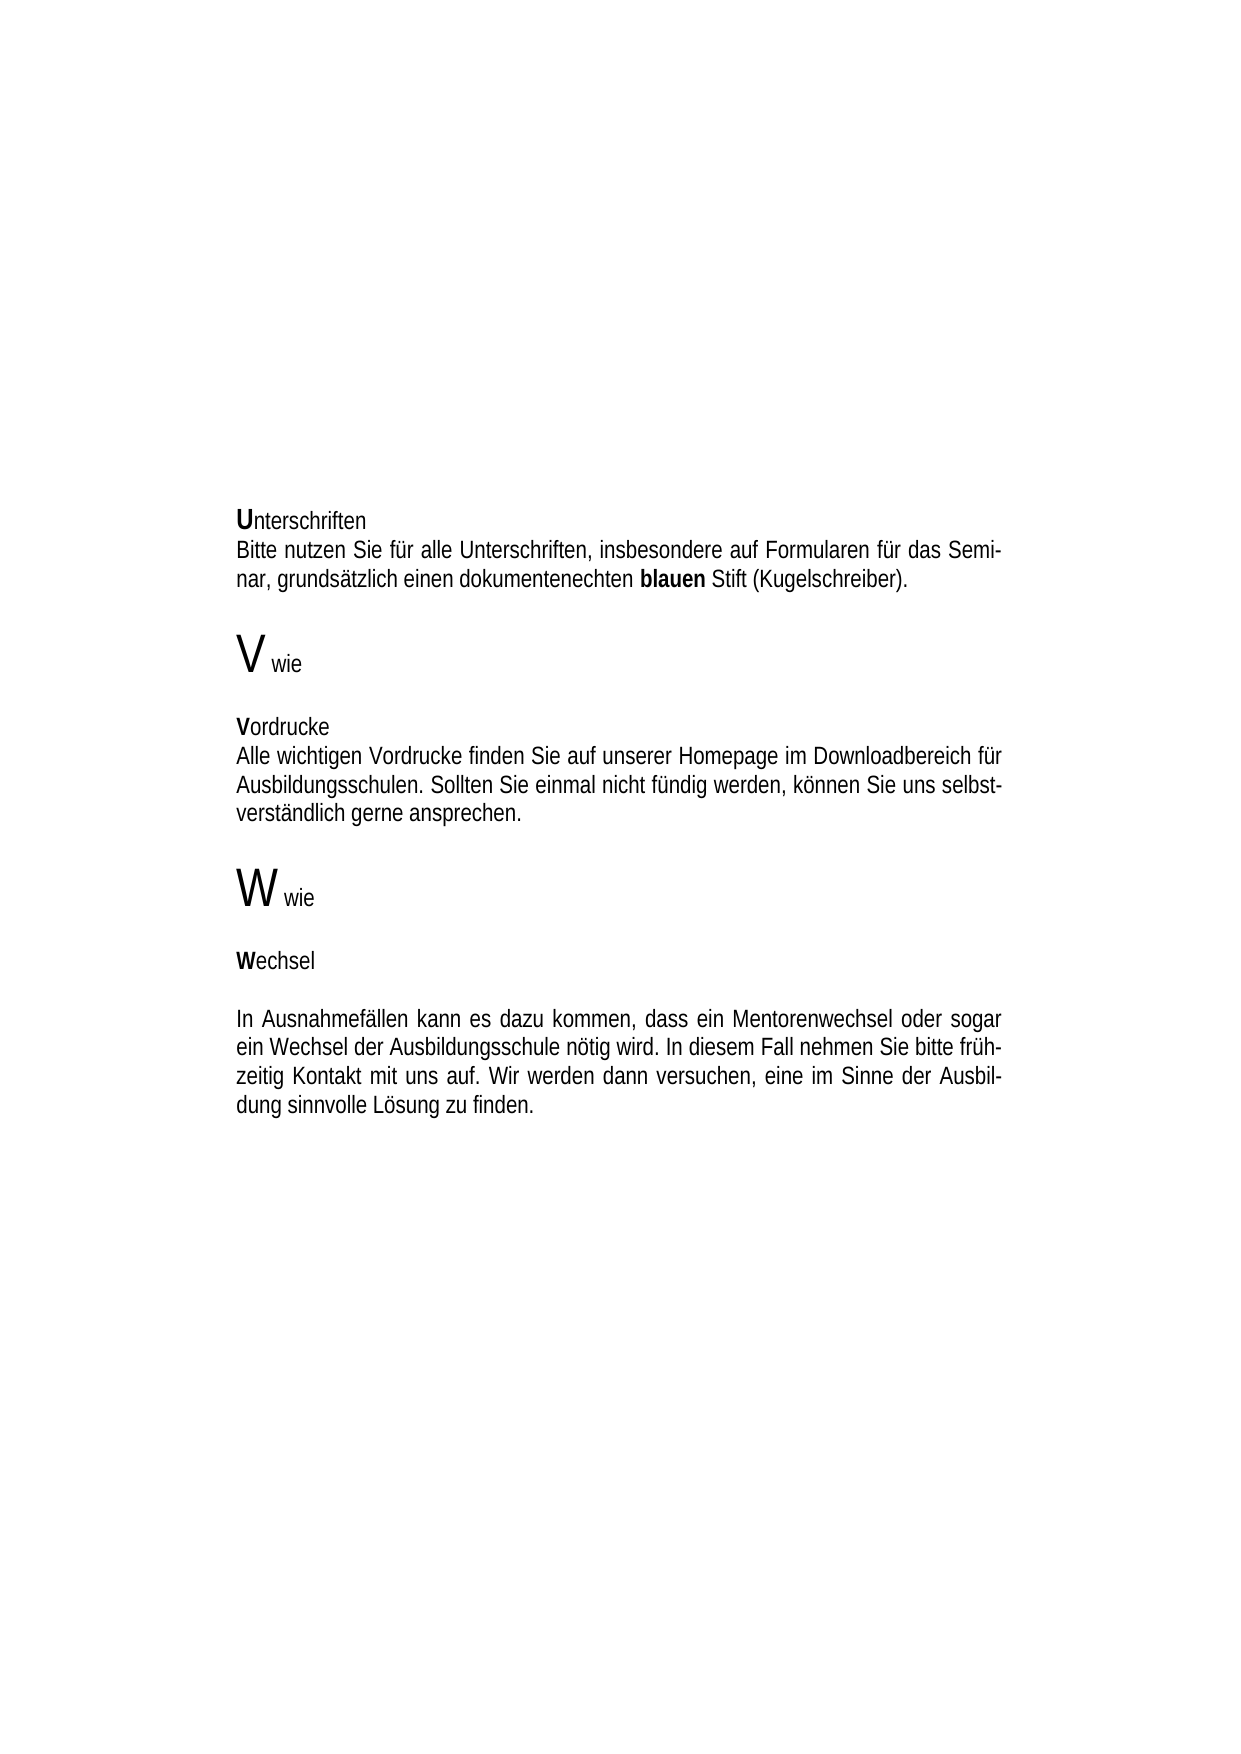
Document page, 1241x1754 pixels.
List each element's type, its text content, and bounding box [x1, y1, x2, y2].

text Vordrucke [236, 712, 1004, 741]
text In Ausnahmefällen kann es dazu kommen, dass ein Mentorenwechsel oder sogar ein Wechsel der Ausbildungsschule nötig wird. In diesem Fall nehmen Sie bitte früh-zeitig Kontakt mit uns auf. Wir werden dann versuchen, eine im Sinne der Ausbil-dung sinnvolle Lösung zu finden. [236, 1004, 1004, 1118]
text V wie [236, 621, 1004, 684]
text Unterschriften [236, 502, 1004, 536]
text Bitte nutzen Sie für alle Unterschriften, insbesondere auf Formularen für das Semi-nar, grundsätzlich einen dokumentenechten blauen Stift (Kugelschreiber). [236, 536, 1004, 593]
text Wechsel [236, 946, 1004, 975]
text W wie [236, 856, 1004, 918]
text Alle wichtigen Vordrucke finden Sie auf unserer Homepage im Downloadbereich für Ausbildungsschulen. Sollten Sie einmal nicht fündig werden, können Sie uns selbst-verständlich gerne ansprechen. [236, 741, 1004, 827]
